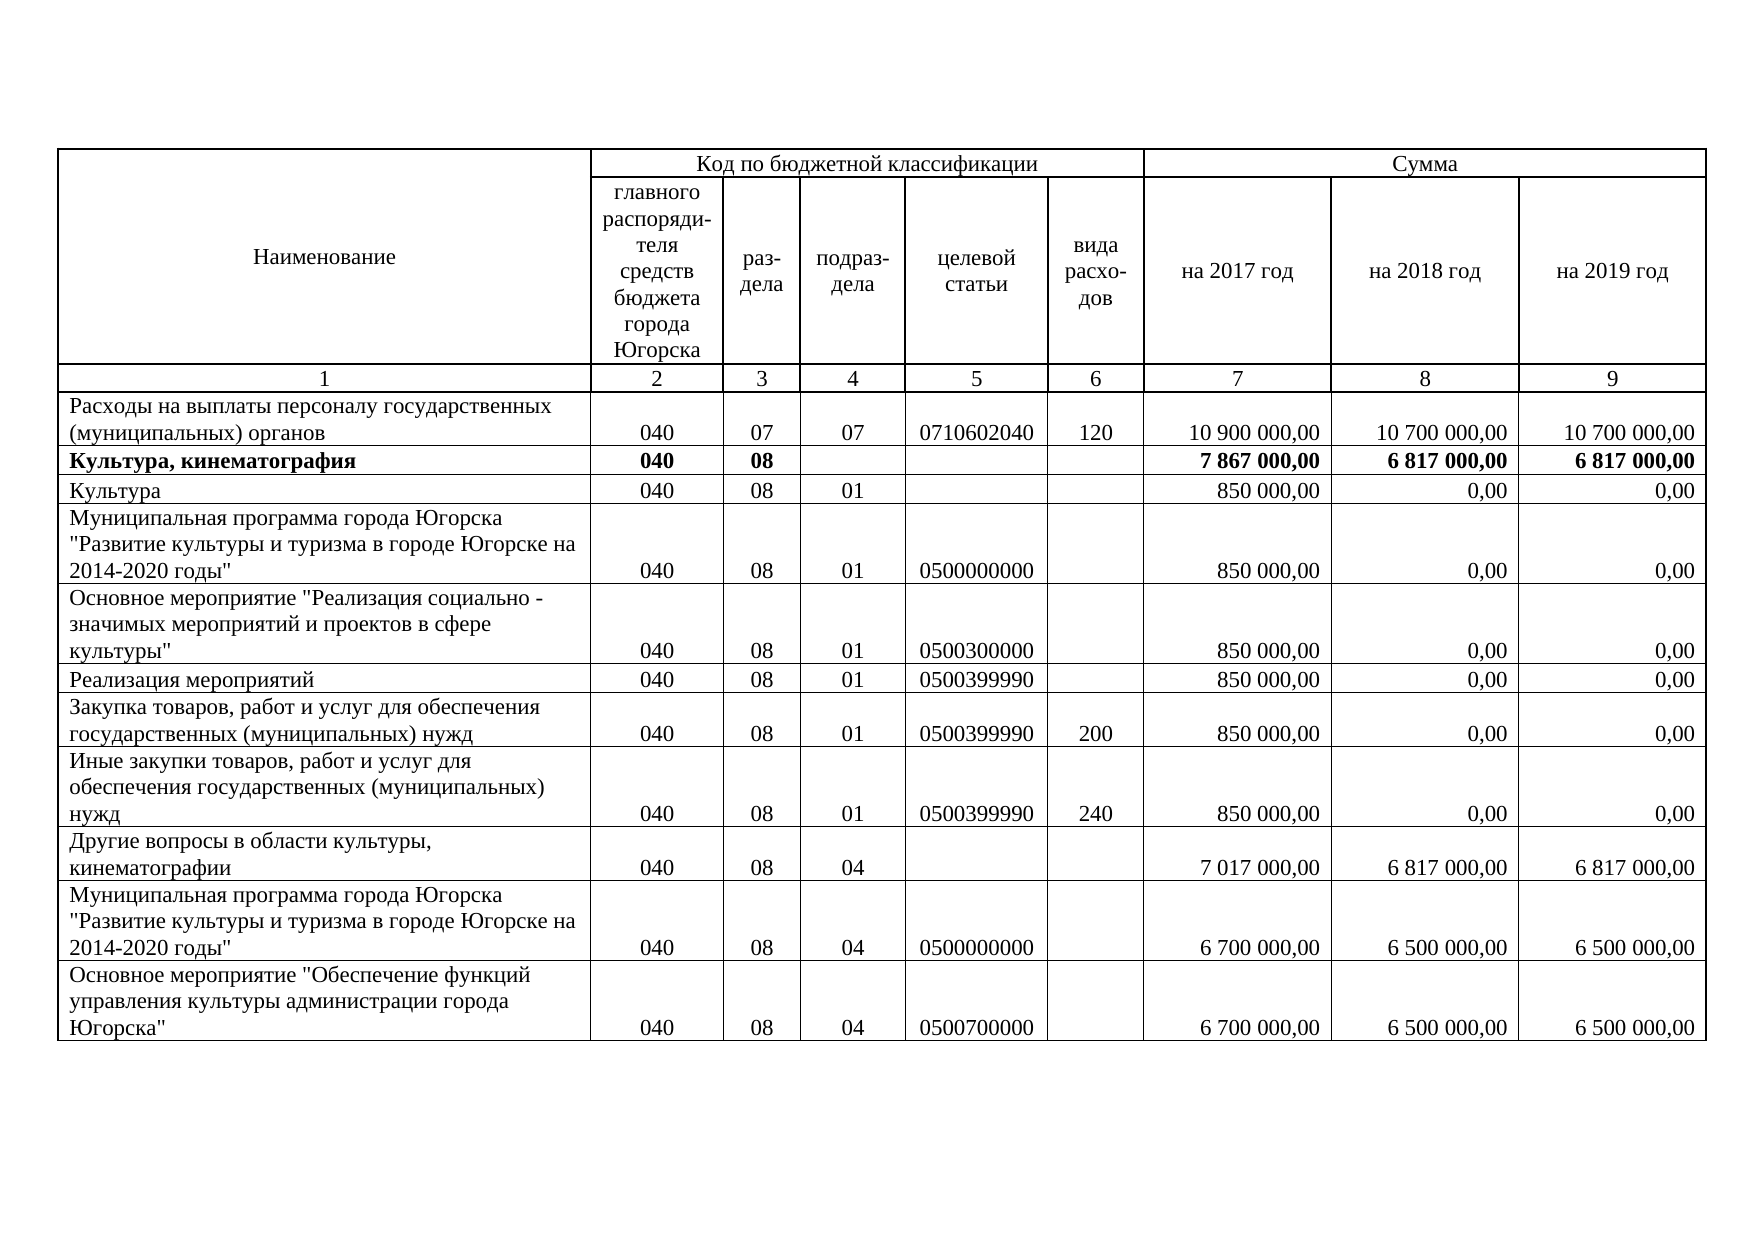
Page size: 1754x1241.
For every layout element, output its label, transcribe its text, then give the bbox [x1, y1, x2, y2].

table_cell главного распоряди-теля средств бюджета города Югорска [592, 178, 722, 363]
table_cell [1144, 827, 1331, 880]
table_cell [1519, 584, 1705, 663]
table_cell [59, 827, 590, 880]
table_cell вида расхо-дов [1049, 178, 1143, 363]
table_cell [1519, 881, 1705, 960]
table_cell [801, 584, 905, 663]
table_cell 6 [1049, 365, 1143, 391]
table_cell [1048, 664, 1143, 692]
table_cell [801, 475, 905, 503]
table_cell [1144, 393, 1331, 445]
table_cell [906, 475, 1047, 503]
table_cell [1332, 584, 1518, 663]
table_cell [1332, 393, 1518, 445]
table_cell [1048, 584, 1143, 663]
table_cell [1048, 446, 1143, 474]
table_cell 4 [801, 365, 904, 391]
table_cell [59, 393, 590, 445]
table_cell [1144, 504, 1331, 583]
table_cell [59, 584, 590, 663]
table_cell на 2017 год [1145, 178, 1330, 363]
table_cell на 2018 год [1332, 178, 1518, 363]
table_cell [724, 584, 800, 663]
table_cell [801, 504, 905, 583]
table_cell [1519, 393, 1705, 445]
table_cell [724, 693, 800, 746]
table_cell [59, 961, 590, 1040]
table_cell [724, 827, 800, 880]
table_cell 1 [59, 365, 590, 391]
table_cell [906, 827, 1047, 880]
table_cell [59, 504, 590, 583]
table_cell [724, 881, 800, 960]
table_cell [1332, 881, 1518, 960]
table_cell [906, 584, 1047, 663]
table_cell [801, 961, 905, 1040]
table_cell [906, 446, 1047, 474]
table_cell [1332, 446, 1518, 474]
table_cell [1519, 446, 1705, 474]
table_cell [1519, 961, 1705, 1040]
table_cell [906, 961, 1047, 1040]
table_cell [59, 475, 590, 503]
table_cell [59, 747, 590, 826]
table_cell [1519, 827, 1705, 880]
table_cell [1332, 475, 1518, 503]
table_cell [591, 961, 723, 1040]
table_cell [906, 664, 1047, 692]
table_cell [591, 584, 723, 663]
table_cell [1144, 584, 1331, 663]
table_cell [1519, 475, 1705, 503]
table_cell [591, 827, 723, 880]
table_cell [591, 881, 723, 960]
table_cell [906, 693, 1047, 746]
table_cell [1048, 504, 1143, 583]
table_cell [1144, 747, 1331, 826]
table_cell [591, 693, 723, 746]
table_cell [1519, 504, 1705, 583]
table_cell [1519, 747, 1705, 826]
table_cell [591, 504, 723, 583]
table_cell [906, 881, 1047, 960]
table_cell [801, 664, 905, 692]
table_cell раз-дела [724, 178, 799, 363]
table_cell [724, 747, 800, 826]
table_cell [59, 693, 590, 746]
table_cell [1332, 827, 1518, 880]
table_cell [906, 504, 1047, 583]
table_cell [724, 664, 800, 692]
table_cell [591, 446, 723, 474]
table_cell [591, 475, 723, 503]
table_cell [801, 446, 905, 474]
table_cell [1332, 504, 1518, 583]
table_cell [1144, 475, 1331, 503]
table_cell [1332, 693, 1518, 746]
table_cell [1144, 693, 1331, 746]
table_header Сумма [1145, 150, 1705, 176]
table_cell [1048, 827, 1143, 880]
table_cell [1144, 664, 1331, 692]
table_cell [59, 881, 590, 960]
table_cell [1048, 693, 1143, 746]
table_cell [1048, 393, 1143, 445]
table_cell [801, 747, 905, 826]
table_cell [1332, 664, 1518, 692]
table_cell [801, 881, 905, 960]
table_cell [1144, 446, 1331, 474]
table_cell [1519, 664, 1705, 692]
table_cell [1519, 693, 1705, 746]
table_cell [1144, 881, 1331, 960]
table_cell 8 [1332, 365, 1518, 391]
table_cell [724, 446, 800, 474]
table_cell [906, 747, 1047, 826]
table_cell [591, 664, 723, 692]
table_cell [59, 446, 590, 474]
table_cell 3 [724, 365, 799, 391]
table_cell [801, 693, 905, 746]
table_header Наименование [59, 150, 590, 363]
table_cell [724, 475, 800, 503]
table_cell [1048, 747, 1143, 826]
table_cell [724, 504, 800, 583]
table_header Код по бюджетной классификации [592, 150, 1143, 176]
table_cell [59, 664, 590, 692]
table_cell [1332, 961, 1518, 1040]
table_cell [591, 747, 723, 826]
table_cell на 2019 год [1520, 178, 1705, 363]
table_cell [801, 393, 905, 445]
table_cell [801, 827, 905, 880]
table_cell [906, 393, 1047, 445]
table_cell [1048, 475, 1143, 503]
table_cell 2 [592, 365, 722, 391]
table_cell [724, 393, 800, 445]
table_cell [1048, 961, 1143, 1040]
table_cell 5 [906, 365, 1047, 391]
table_cell целевой статьи [906, 178, 1047, 363]
table_cell 7 [1145, 365, 1330, 391]
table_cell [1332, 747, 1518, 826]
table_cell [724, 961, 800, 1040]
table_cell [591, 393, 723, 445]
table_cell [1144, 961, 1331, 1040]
table_cell 9 [1520, 365, 1705, 391]
table_cell подраз-дела [801, 178, 904, 363]
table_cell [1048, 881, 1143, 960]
